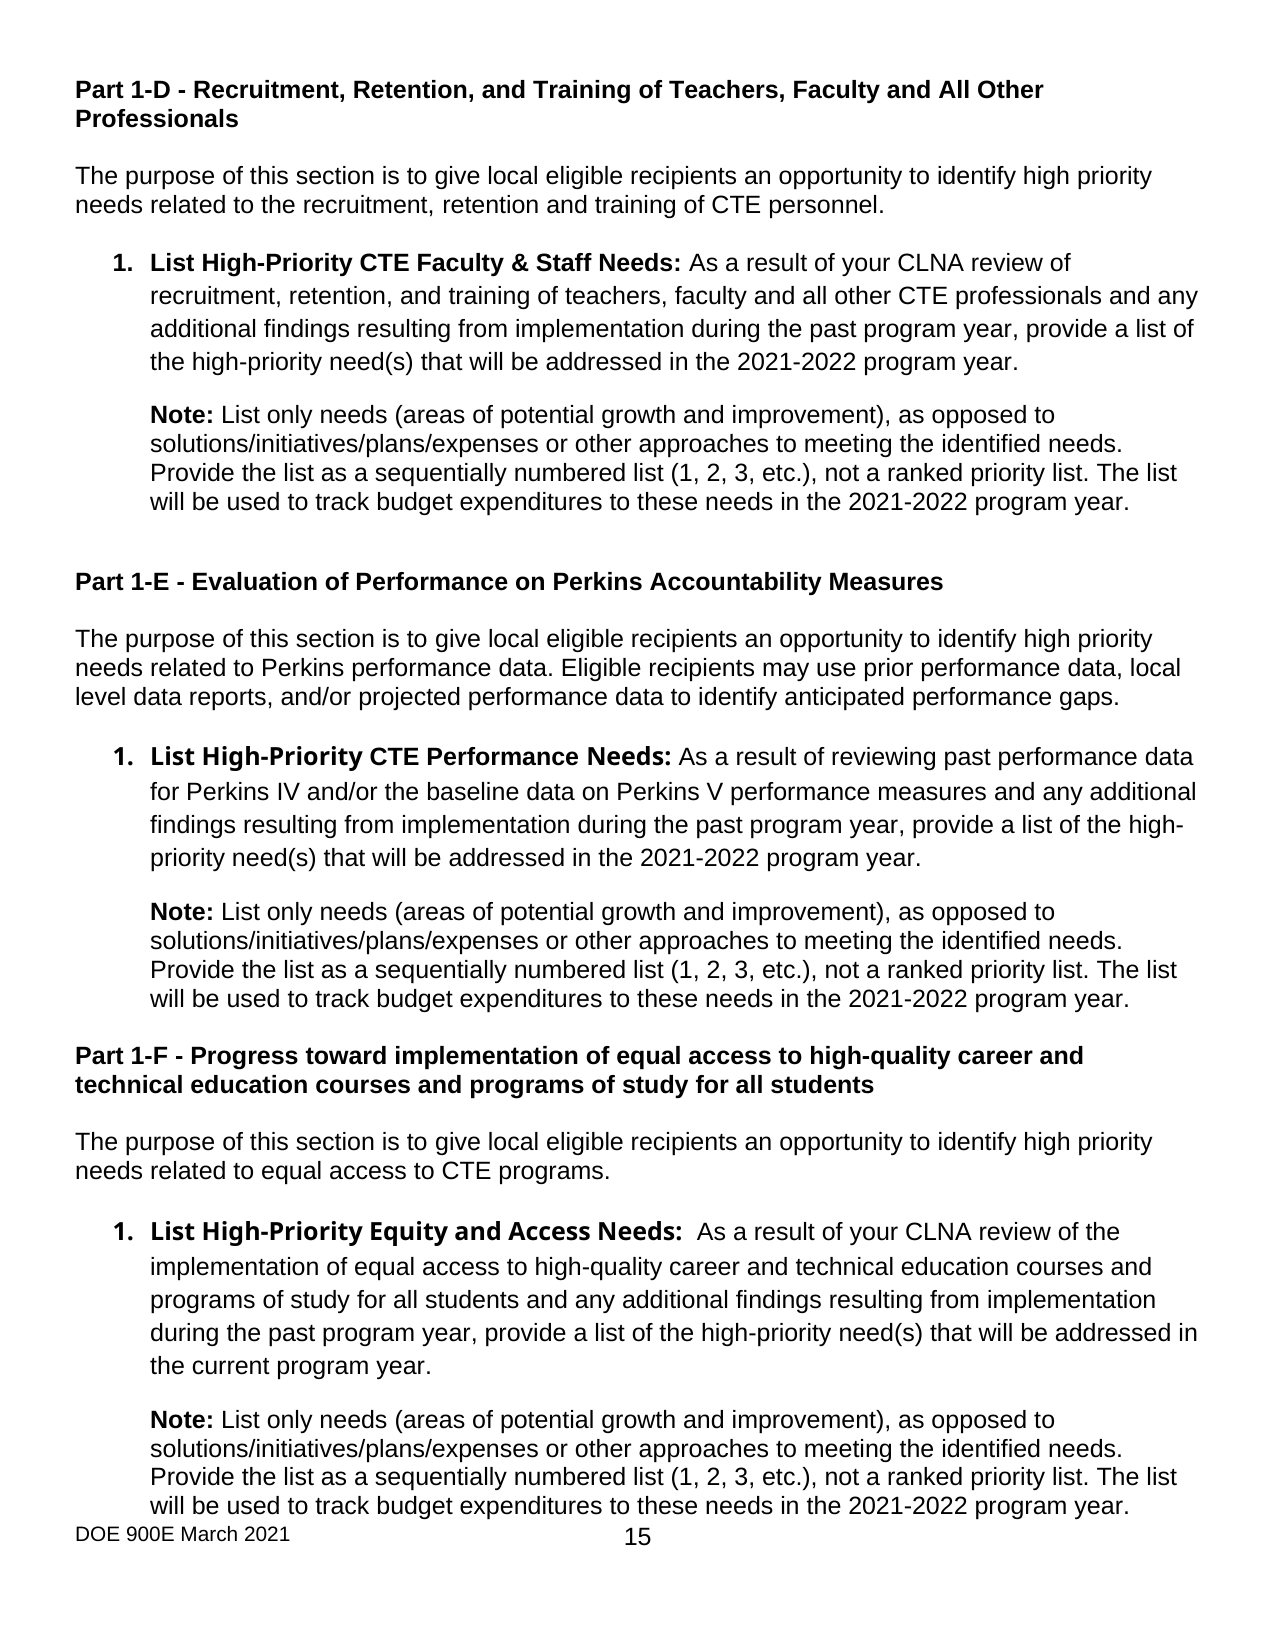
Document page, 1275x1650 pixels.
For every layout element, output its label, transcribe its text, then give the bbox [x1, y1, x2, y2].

text The purpose of this section is to give local eligible recipients an opportunity to identify high priority needs related to the recruitment, retention and training of CTE personnel. [75, 161, 1200, 219]
text The purpose of this section is to give local eligible recipients an opportunity to identify high priority needs related to Perkins performance data. Eligible recipients may use prior performance data, local level data reports, and/or projected performance data to identify anticipated performance gaps. [75, 624, 1200, 710]
list List High-Priority Equity and Access Needs: As a result of your CLNA review of the implementation of equal access to high-quality career and technical education courses and programs of study for all students and any additional findings resulting from implementation during the past program year, provide a list of the high-priority need(s) that will be addressed in the current program year. [112, 1213, 1200, 1380]
list List High-Priority CTE Faculty & Staff Needs: As a result of your CLNA review of recruitment, retention, and training of teachers, faculty and all other CTE professionals and any additional findings resulting from implementation during the past program year, provide a list of the high-priority need(s) that will be addressed in the 2021-2022 program year. [112, 248, 1200, 375]
list List High-Priority CTE Performance Needs: As a result of reviewing past performance data for Perkins IV and/or the baseline data on Perkins V performance measures and any additional findings resulting from implementation during the past program year, provide a list of the high-priority need(s) that will be addressed in the 2021-2022 program year. [112, 739, 1200, 872]
text Part 1-D - Recruitment, Retention, and Training of Teachers, Faculty and All Other Professionals [75, 75, 1200, 132]
text The purpose of this section is to give local eligible recipients an opportunity to identify high priority needs related to equal access to CTE programs. [75, 1127, 1200, 1185]
text Part 1-E - Evaluation of Performance on Perkins Accountability Measures [75, 567, 1200, 595]
text Part 1-F - Progress toward implementation of equal access to high-quality career and technical education courses and programs of study for all students [75, 1041, 1200, 1098]
